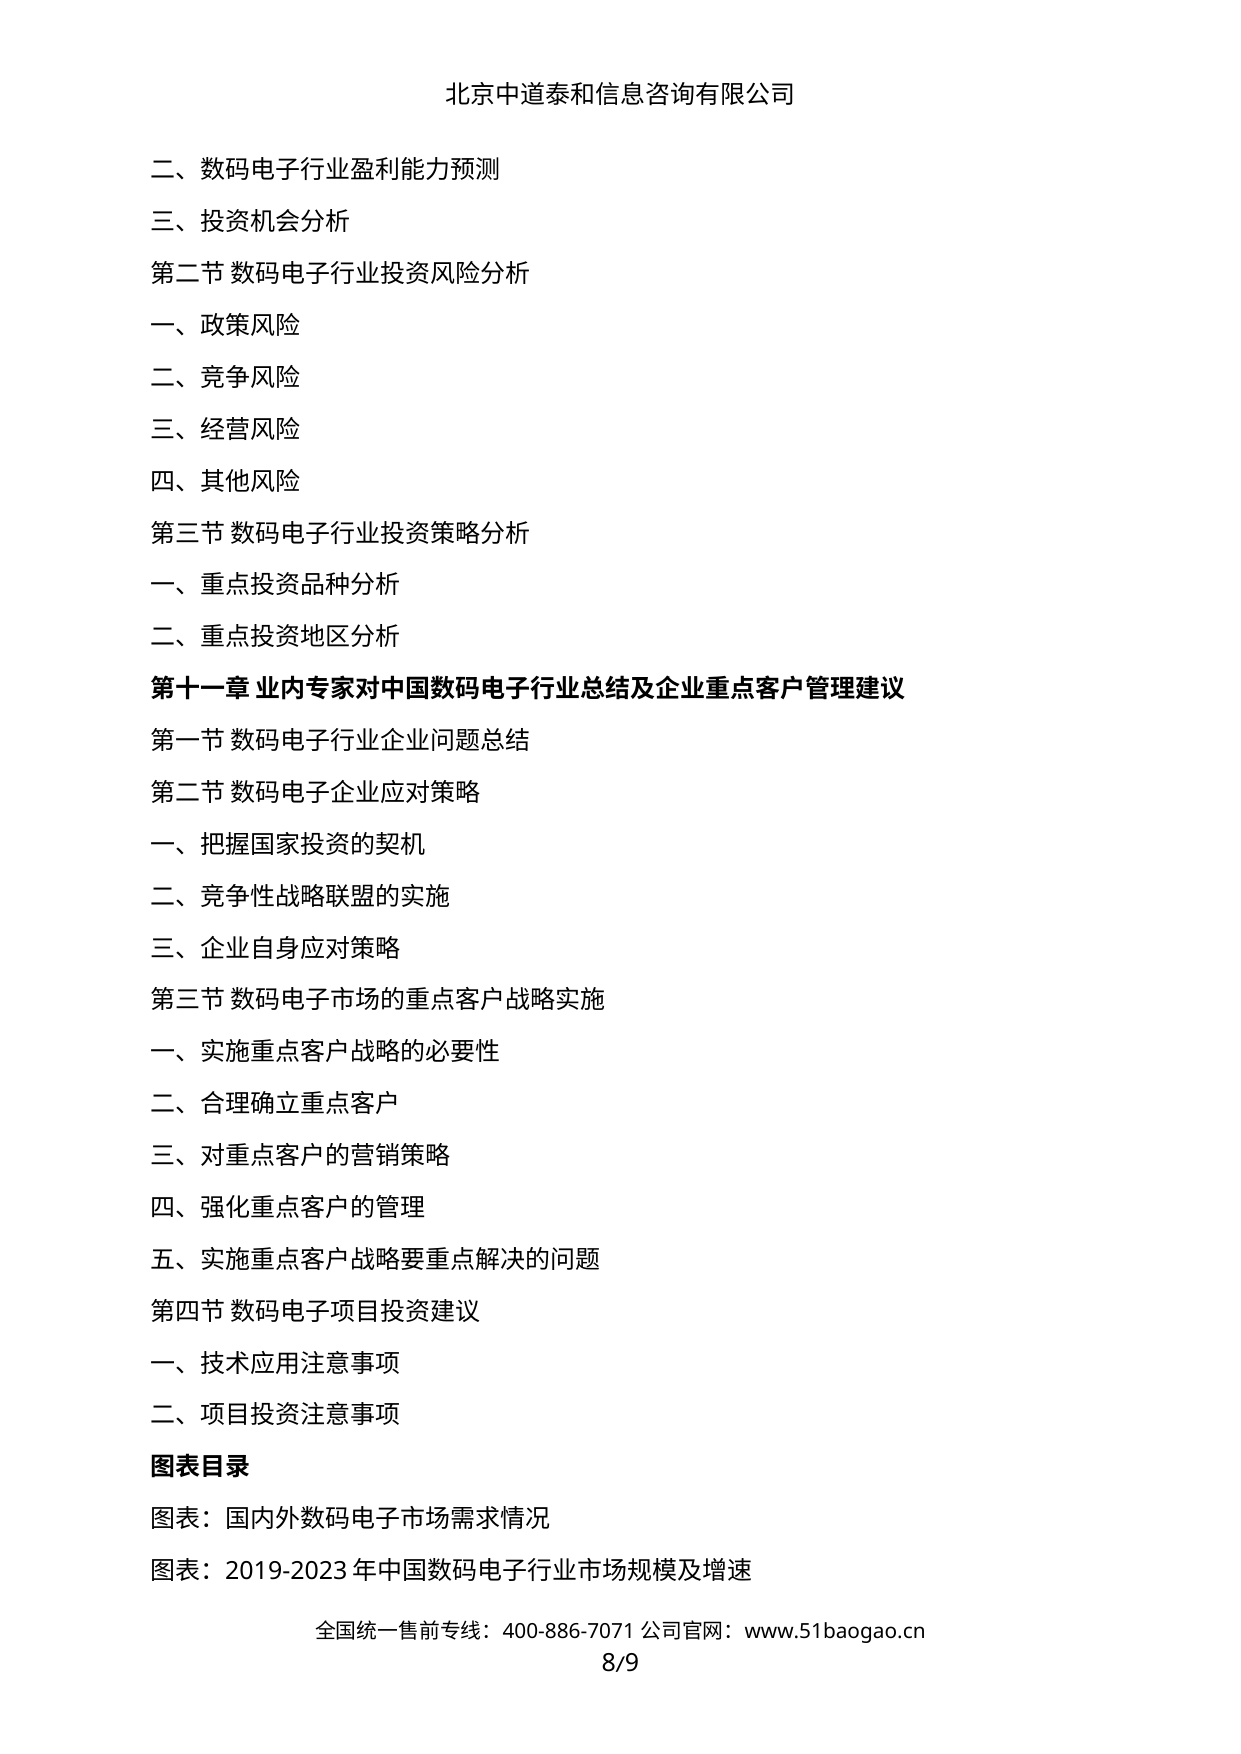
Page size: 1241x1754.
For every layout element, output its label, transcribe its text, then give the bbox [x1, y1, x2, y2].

text 第三节 数码电子市场的重点客户战略实施 [150, 980, 1090, 1016]
text 第二节 数码电子企业应对策略 [150, 772, 1090, 809]
text 第二节 数码电子行业投资风险分析 [150, 254, 1090, 290]
text 二、合理确立重点客户 [150, 1084, 1090, 1120]
text 三、经营风险 [150, 409, 1090, 446]
text 二、竞争性战略联盟的实施 [150, 876, 1090, 912]
text 第四节 数码电子项目投资建议 [150, 1291, 1090, 1327]
text 五、实施重点客户战略要重点解决的问题 [150, 1239, 1090, 1276]
text 三、投资机会分析 [150, 202, 1090, 238]
text 二、重点投资地区分析 [150, 617, 1090, 653]
text 二、项目投资注意事项 [150, 1395, 1090, 1431]
text 一、政策风险 [150, 306, 1090, 342]
text 三、企业自身应对策略 [150, 928, 1090, 964]
text 第十一章 业内专家对中国数码电子行业总结及企业重点客户管理建议 [150, 669, 1090, 705]
text 图表：国内外数码电子市场需求情况 [150, 1499, 1090, 1535]
text 二、数码电子行业盈利能力预测 [150, 150, 1090, 186]
text 四、强化重点客户的管理 [150, 1187, 1090, 1224]
text 图表目录 [150, 1447, 1090, 1483]
text 一、技术应用注意事项 [150, 1343, 1090, 1379]
text 一、实施重点客户战略的必要性 [150, 1032, 1090, 1068]
text 四、其他风险 [150, 461, 1090, 497]
text 三、对重点客户的营销策略 [150, 1136, 1090, 1172]
text 第三节 数码电子行业投资策略分析 [150, 513, 1090, 549]
text 图表：2019-2023年中国数码电子行业市场规模及增速 [150, 1551, 1090, 1587]
text 二、竞争风险 [150, 357, 1090, 394]
text 第一节 数码电子行业企业问题总结 [150, 721, 1090, 757]
text 一、重点投资品种分析 [150, 565, 1090, 601]
text 一、把握国家投资的契机 [150, 824, 1090, 861]
